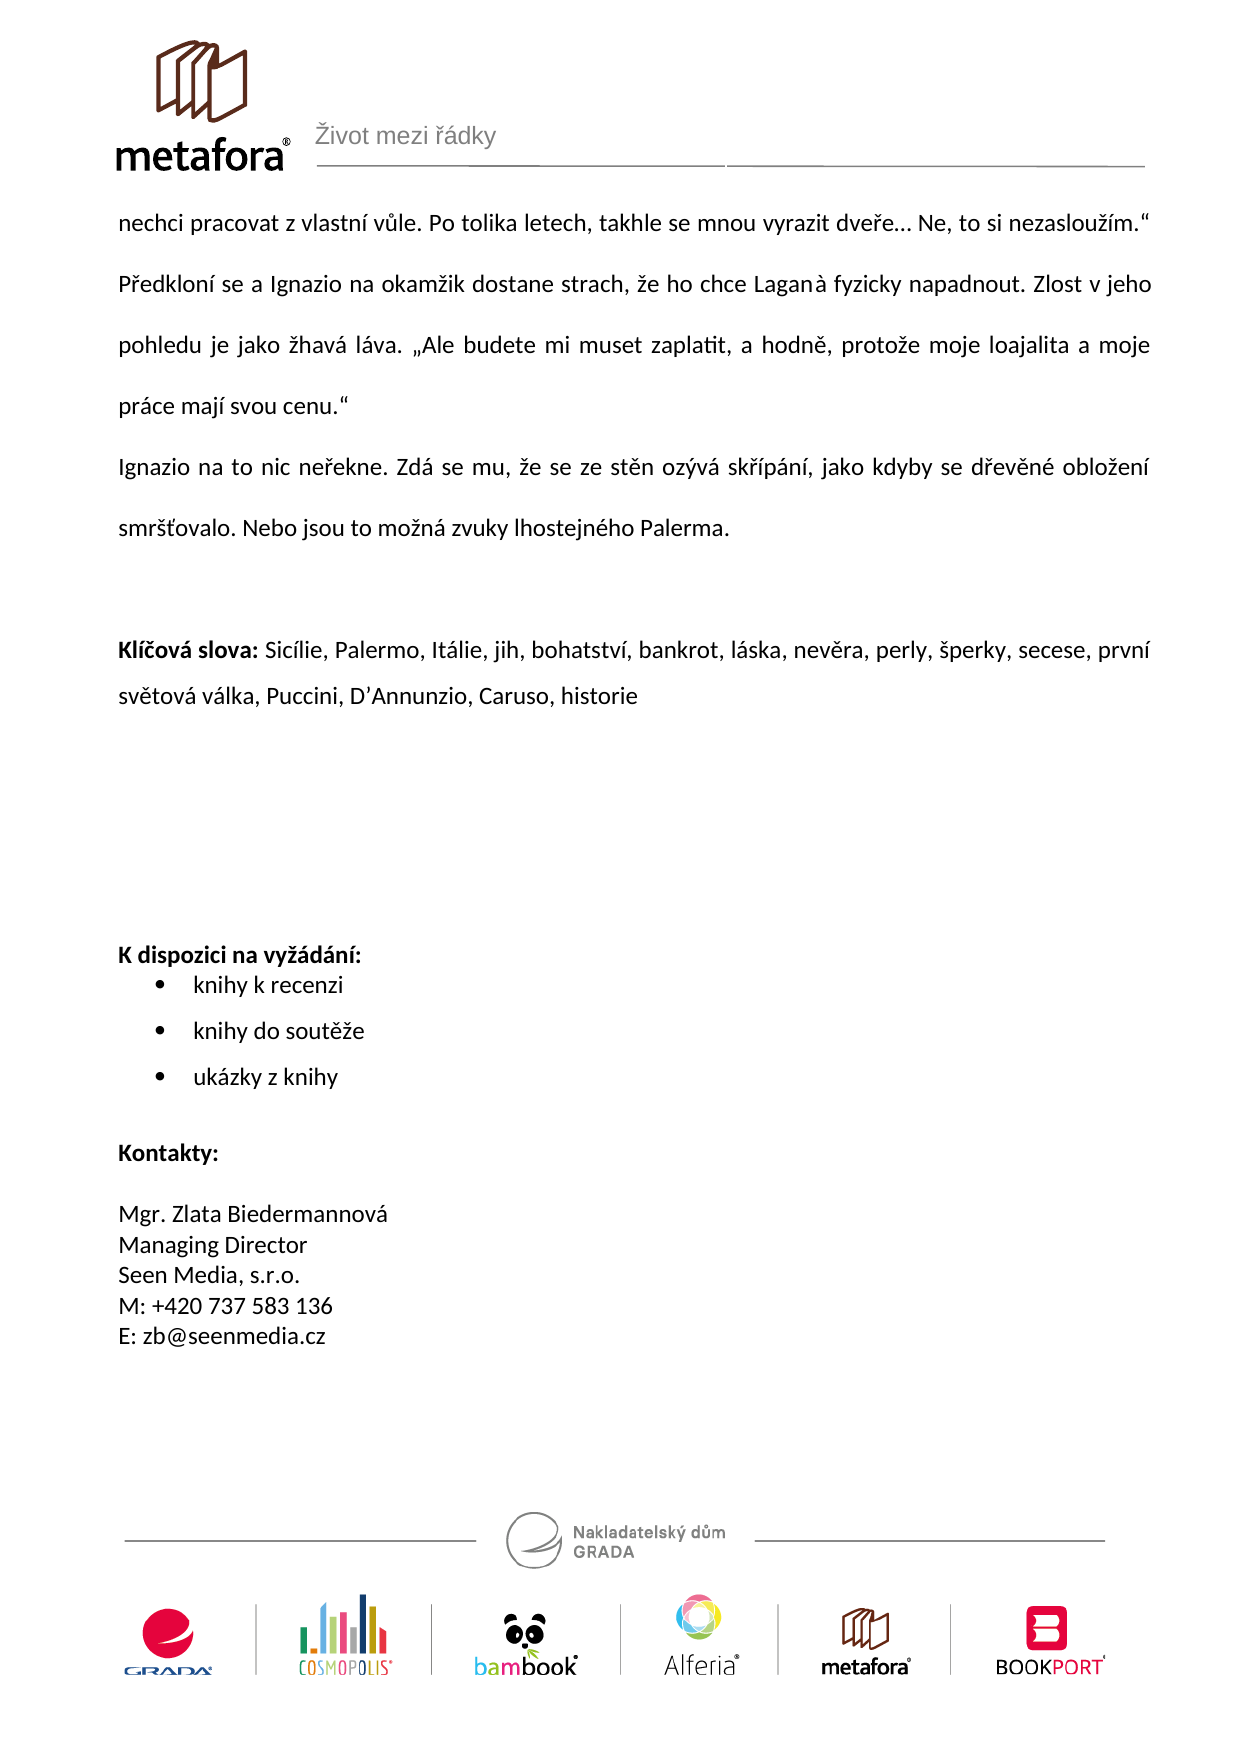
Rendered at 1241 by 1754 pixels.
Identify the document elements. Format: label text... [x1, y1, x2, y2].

list knihy do soutěže [156, 1015, 1152, 1046]
list knihy k recenzi [156, 970, 1152, 1000]
text Klíčová slova: Sicílie, Palermo, Itálie, jih, bohatství, bankrot, láska, nevěra, perly, šperky, secese, první světová válka, Puccini, D’Annunzio, Caruso, historie [118, 634, 1152, 710]
text M: +420 737 583 136 [118, 1290, 1152, 1321]
text E: zb@seenmedia.cz [118, 1321, 1152, 1351]
text Kontakty: [118, 1137, 1152, 1168]
text K dispozici na vyžádání: [118, 939, 1152, 970]
list ukázky z knihy [156, 1061, 1152, 1092]
text Mgr. Zlata Biedermannová [118, 1198, 1152, 1229]
text Seen Media, s.r.o. [118, 1259, 1152, 1290]
text Managing Director [118, 1229, 1152, 1259]
text Ignazio na to nic neřekne. Zdá se mu, že se ze stěn ozývá skřípání, jako kdyby se dřevěné obložení smršťovalo. Nebo jsou to možná zvuky lhostejného Palerma. [118, 451, 1152, 542]
picture [124, 1512, 1106, 1675]
